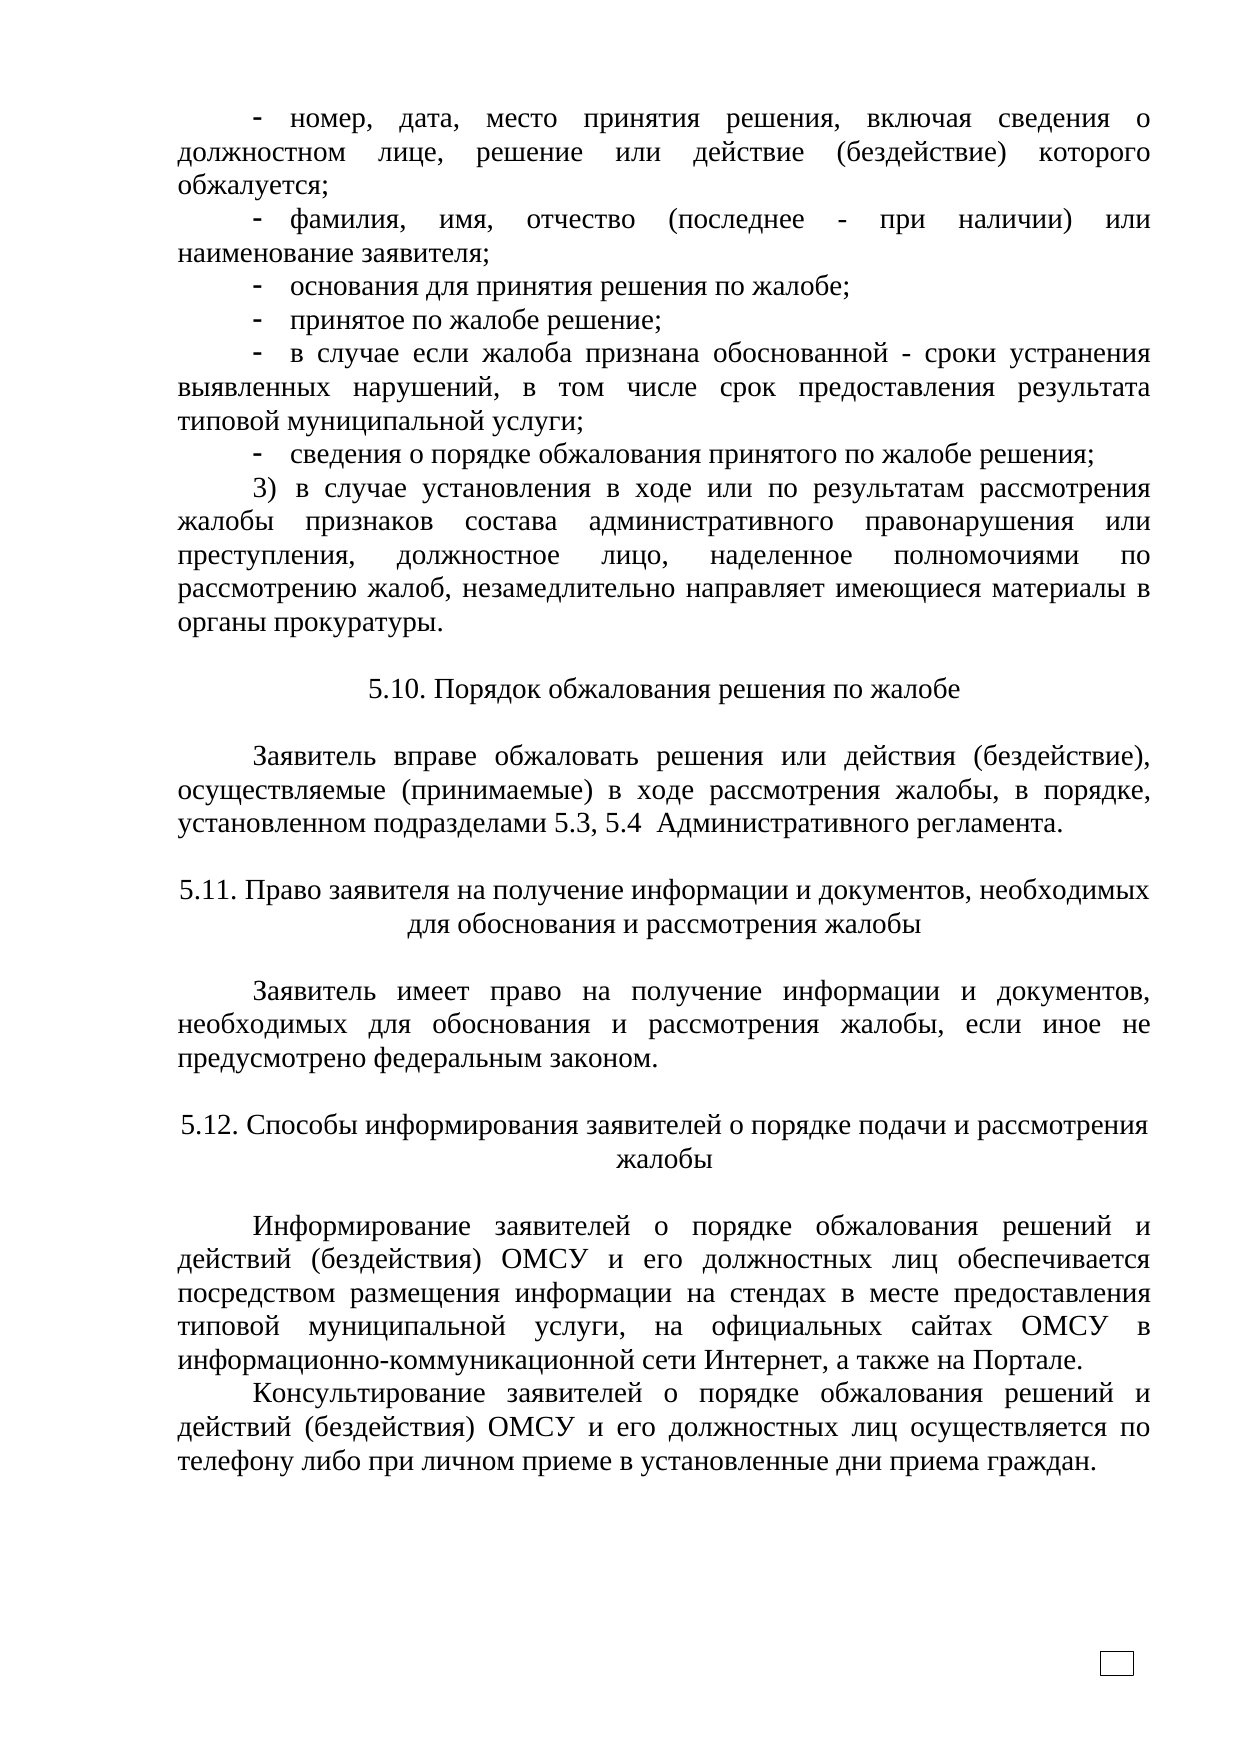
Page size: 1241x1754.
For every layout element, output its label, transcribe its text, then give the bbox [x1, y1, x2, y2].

list в случае установления в ходе или по результатам рассмотрения жалобы признаков состава административного правонарушения или преступления, должностное лицо, наделенное полномочиями по рассмотрению жалоб, незамедлительно направляет имеющиеся материалы в органы прокуратуры. [177, 470, 1152, 638]
list принятое по жалобе решение; [177, 302, 1152, 336]
text Консультирование заявителей о порядке обжалования решений и действий (бездействия) ОМСУ и его должностных лиц осуществляется по телефону либо при личном приеме в установленные дни приема граждан. [177, 1376, 1152, 1476]
list в случае если жалоба признана обоснованной - сроки устранения выявленных нарушений, в том числе срок предоставления результата типовой муниципальной услуги; [177, 336, 1152, 436]
list номер, дата, место принятия решения, включая сведения о должностном лице, решение или действие (бездействие) которого обжалуется; [177, 100, 1152, 201]
list сведения о порядке обжалования принятого по жалобе решения; [177, 436, 1152, 470]
text 5.12. Способы информирования заявителей о порядке подачи и рассмотрения жалобы [177, 1107, 1152, 1174]
list основания для принятия решения по жалобе; [177, 268, 1152, 302]
text 5.10. Порядок обжалования решения по жалобе [177, 671, 1152, 705]
text 5.11. Право заявителя на получение информации и документов, необходимых для обоснования и рассмотрения жалобы [177, 872, 1152, 939]
text Заявитель вправе обжаловать решения или действия (бездействие), осуществляемые (принимаемые) в ходе рассмотрения жалобы, в порядке, установленном подразделами 5.3, 5.4 Административного регламента. [177, 738, 1152, 839]
list фамилия, имя, отчество (последнее - при наличии) или наименование заявителя; [177, 201, 1152, 268]
text Информирование заявителей о порядке обжалования решений и действий (бездействия) ОМСУ и его должностных лиц обеспечивается посредством размещения информации на стендах в месте предоставления типовой муниципальной услуги, на официальных сайтах ОМСУ в информационно-коммуникационной сети Интернет, а также на Портале. [177, 1208, 1152, 1376]
text Заявитель имеет право на получение информации и документов, необходимых для обоснования и рассмотрения жалобы, если иное не предусмотрено федеральным законом. [177, 973, 1152, 1074]
